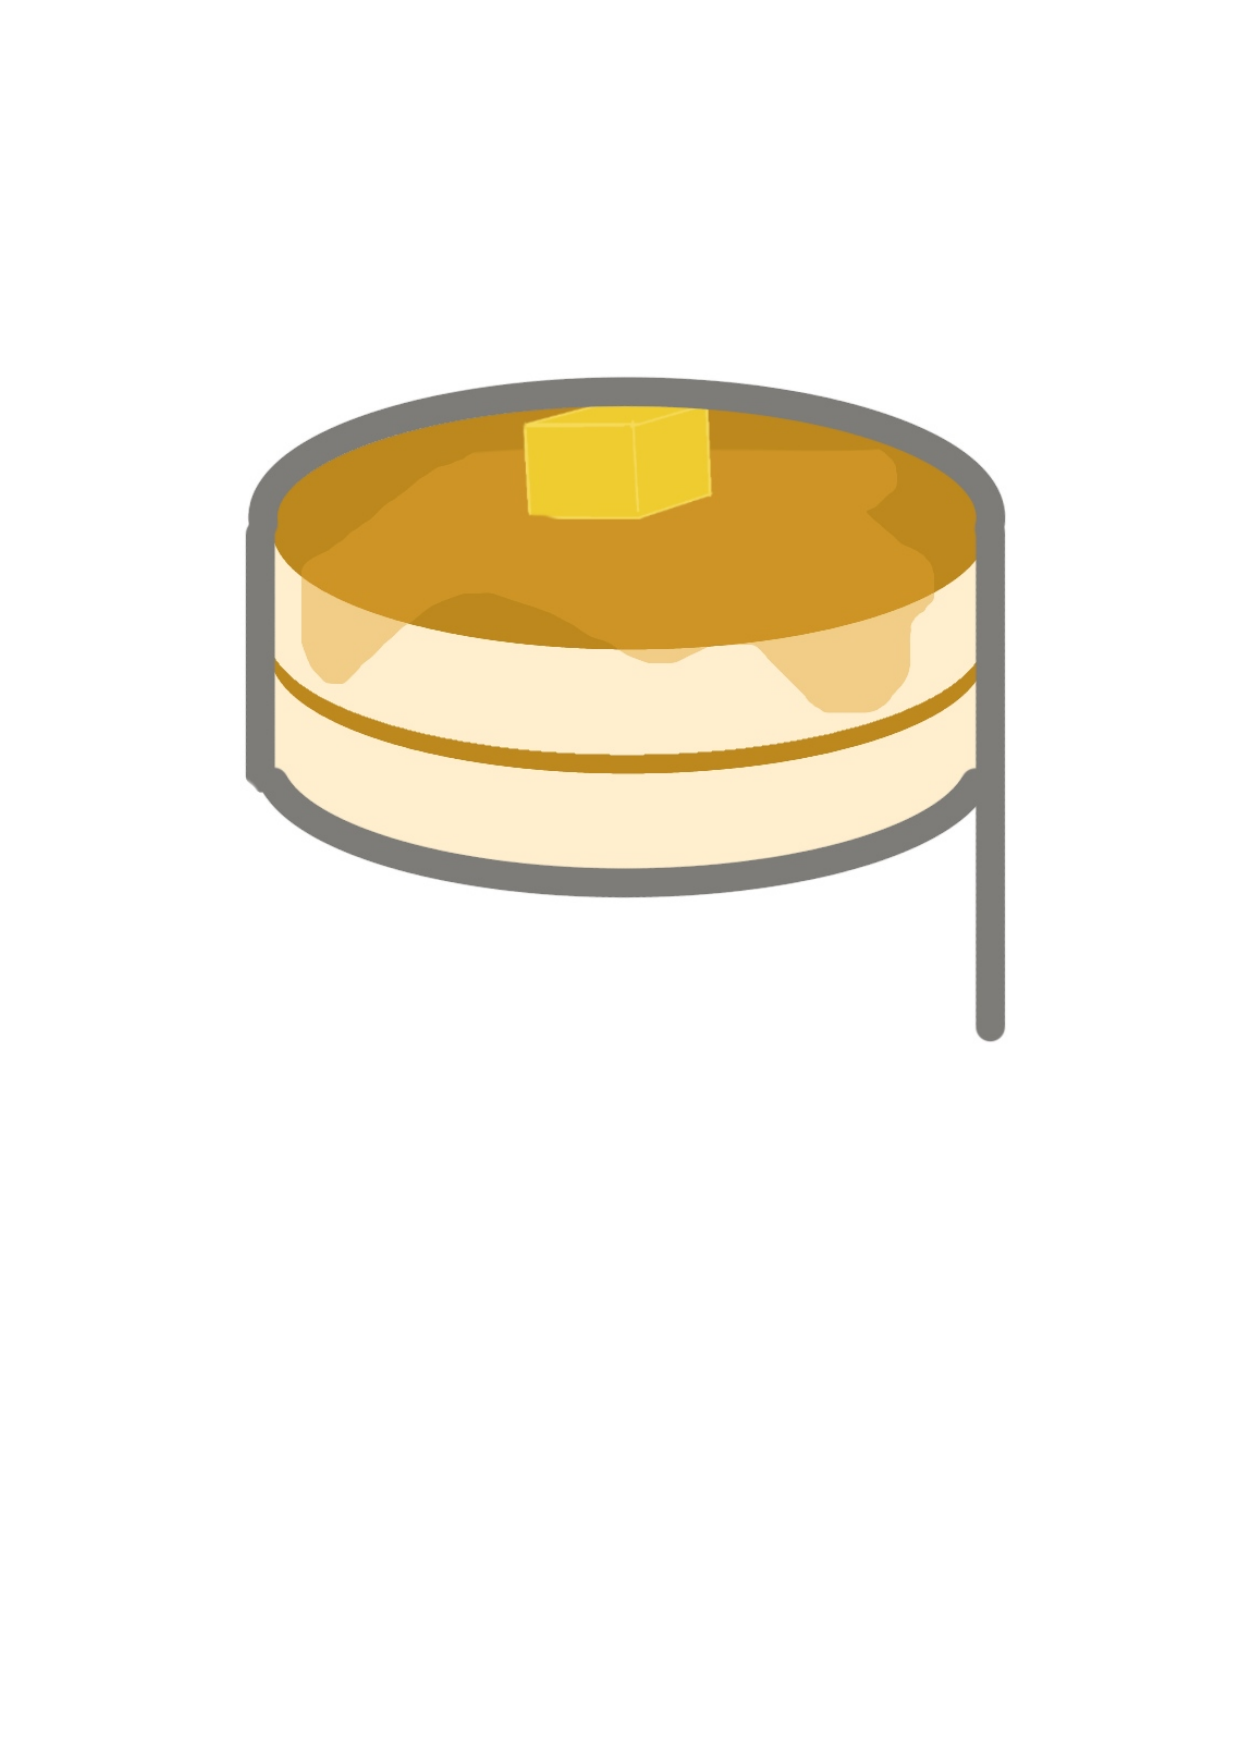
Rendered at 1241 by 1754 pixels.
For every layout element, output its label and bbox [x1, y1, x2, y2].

picture [75, 85, 1164, 1174]
